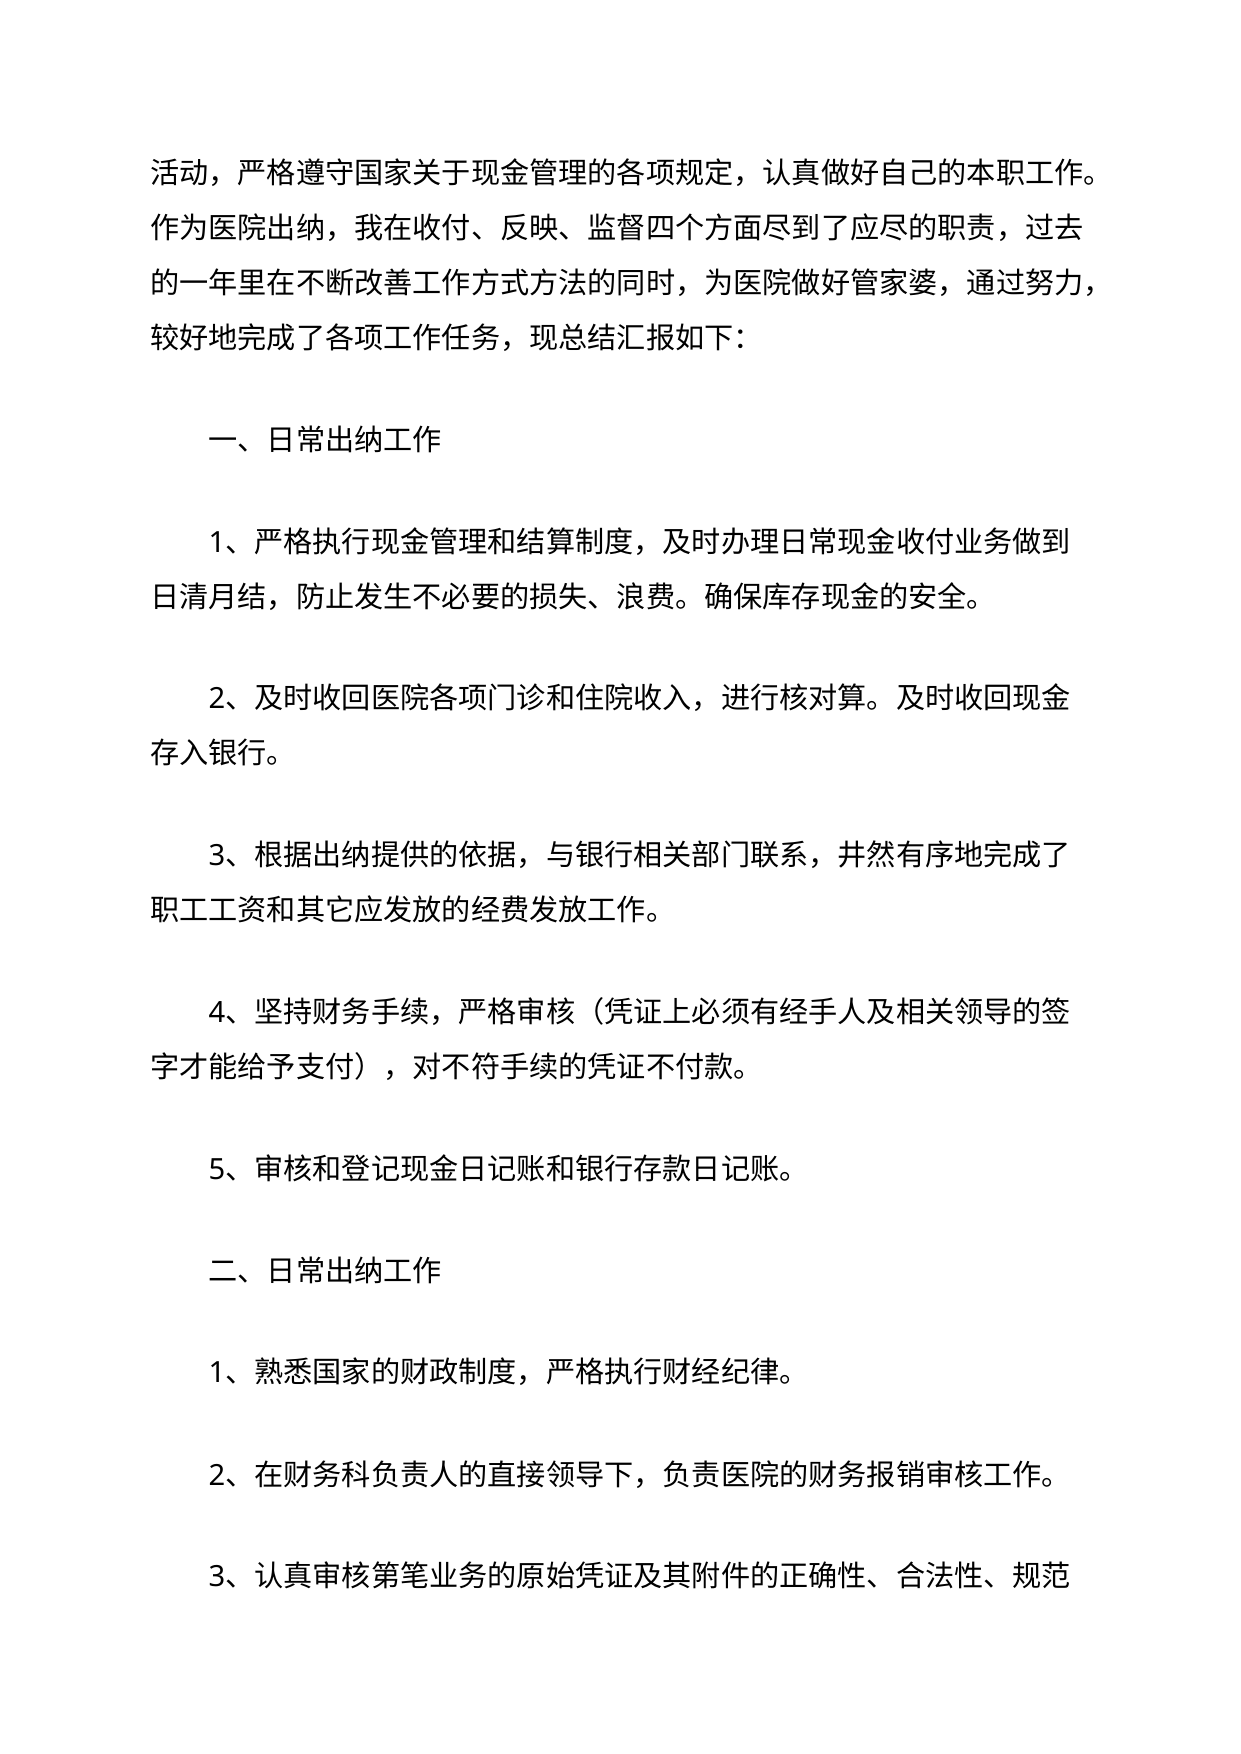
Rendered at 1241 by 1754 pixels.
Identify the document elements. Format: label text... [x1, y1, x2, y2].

text 1、严格执行现金管理和结算制度，及时办理日常现金收付业务做到日清月结，防止发生不必要的损失、浪费。确保库存现金的安全。 [150, 518, 1090, 616]
text 2、在财务科负责人的直接领导下，负责医院的财务报销审核工作。 [150, 1451, 1090, 1493]
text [150, 1553, 1090, 1595]
text 3、根据出纳提供的依据，与银行相关部门联系，井然有序地完成了职工工资和其它应发放的经费发放工作。 [150, 832, 1090, 929]
text 一、日常出纳工作 [150, 416, 1090, 459]
text 5、审核和登记现金日记账和银行存款日记账。 [150, 1145, 1090, 1188]
text 2、及时收回医院各项门诊和住院收入，进行核对算。及时收回现金存入银行。 [150, 675, 1090, 772]
text 二、日常出纳工作 [150, 1247, 1090, 1289]
text 1、熟悉国家的财政制度，严格执行财经纪律。 [150, 1349, 1090, 1391]
text 4、坚持财务手续，严格审核（凭证上必须有经手人及相关领导的签字才能给予支付），对不符手续的凭证不付款。 [150, 988, 1090, 1086]
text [150, 150, 1090, 357]
